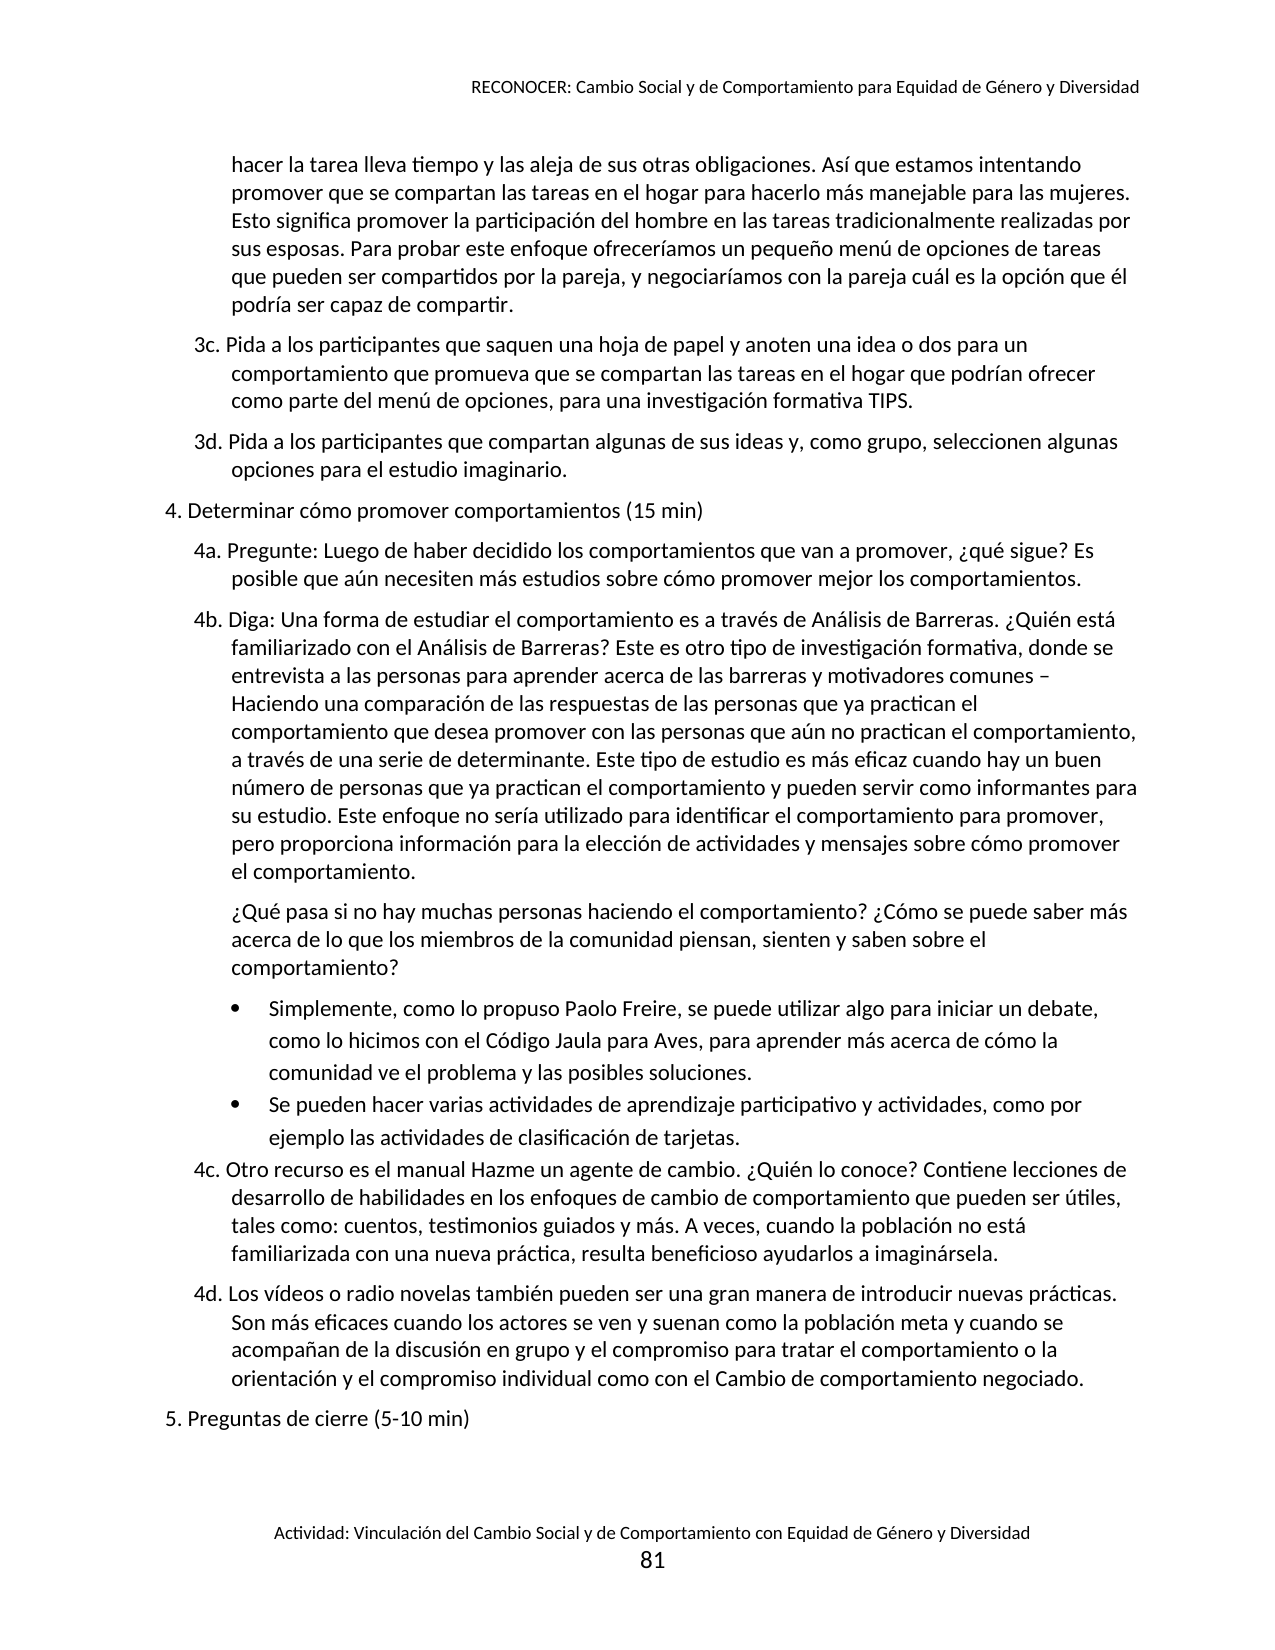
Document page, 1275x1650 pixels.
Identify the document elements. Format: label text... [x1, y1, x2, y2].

list 4d. Los vídeos o radio novelas también pueden ser una gran manera de introducir nuevas prácticas. Son más eficaces cuando los actores se ven y suenan como la población meta y cuando se acompañan de la discusión en grupo y el compromiso para tratar el comportamiento o la orientación y el compromiso individual como con el Cambio de comportamiento negociado. [193, 1279, 1140, 1392]
list 4c. Otro recurso es el manual Hazme un agente de cambio. ¿Quién lo conoce? Contiene lecciones de desarrollo de habilidades en los enfoques de cambio de comportamiento que pueden ser útiles, tales como: cuentos, testimonios guiados y más. A veces, cuando la población no está familiarizada con una nueva práctica, resulta beneficioso ayudarlos a imaginársela. [193, 1155, 1140, 1267]
list 4b. Diga: Una forma de estudiar el comportamiento es a través de Análisis de Barreras. ¿Quién está familiarizado con el Análisis de Barreras? Este es otro tipo de investigación formativa, donde se entrevista a las personas para aprender acerca de las barreras y motivadores comunes – Haciendo una comparación de las respuestas de las personas que ya practican el comportamiento que desea promover con las personas que aún no practican el comportamiento, a través de una serie de determinante. Este tipo de estudio es más eficaz cuando hay un buen número de personas que ya practican el comportamiento y pueden servir como informantes para su estudio. Este enfoque no sería utilizado para identificar el comportamiento para promover, pero proporciona información para la elección de actividades y mensajes sobre cómo promover el comportamiento. [193, 605, 1140, 885]
list 4a. Pregunte: Luego de haber decidido los comportamientos que van a promover, ¿qué sigue? Es posible que aún necesiten más estudios sobre cómo promover mejor los comportamientos. [193, 536, 1140, 592]
list 3c. Pida a los participantes que saquen una hoja de papel y anoten una idea o dos para un comportamiento que promueva que se compartan las tareas en el hogar que podrían ofrecer como parte del menú de opciones, para una investigación formativa TIPS. [193, 331, 1140, 415]
text 5. Preguntas de cierre (5-10 min) [165, 1404, 1140, 1432]
list ¿Qué pasa si no hay muchas personas haciendo el comportamiento? ¿Cómo se puede saber más acerca de lo que los miembros de la comunidad piensan, sienten y saben sobre el comportamiento? [231, 897, 1140, 982]
text 4. Determinar cómo promover comportamientos (15 min) [165, 496, 1140, 524]
list Se pueden hacer varias actividades de aprendizaje participativo y actividades, como por ejemplo las actividades de clasificación de tarjetas. [231, 1091, 1140, 1151]
list Simplemente, como lo propuso Paolo Freire, se puede utilizar algo para iniciar un debate, como lo hicimos con el Código Jaula para Aves, para aprender más acerca de cómo la comunidad ve el problema y las posibles soluciones. [231, 994, 1140, 1086]
list 3d. Pida a los participantes que compartan algunas de sus ideas y, como grupo, seleccionen algunas opciones para el estudio imaginario. [193, 427, 1140, 483]
